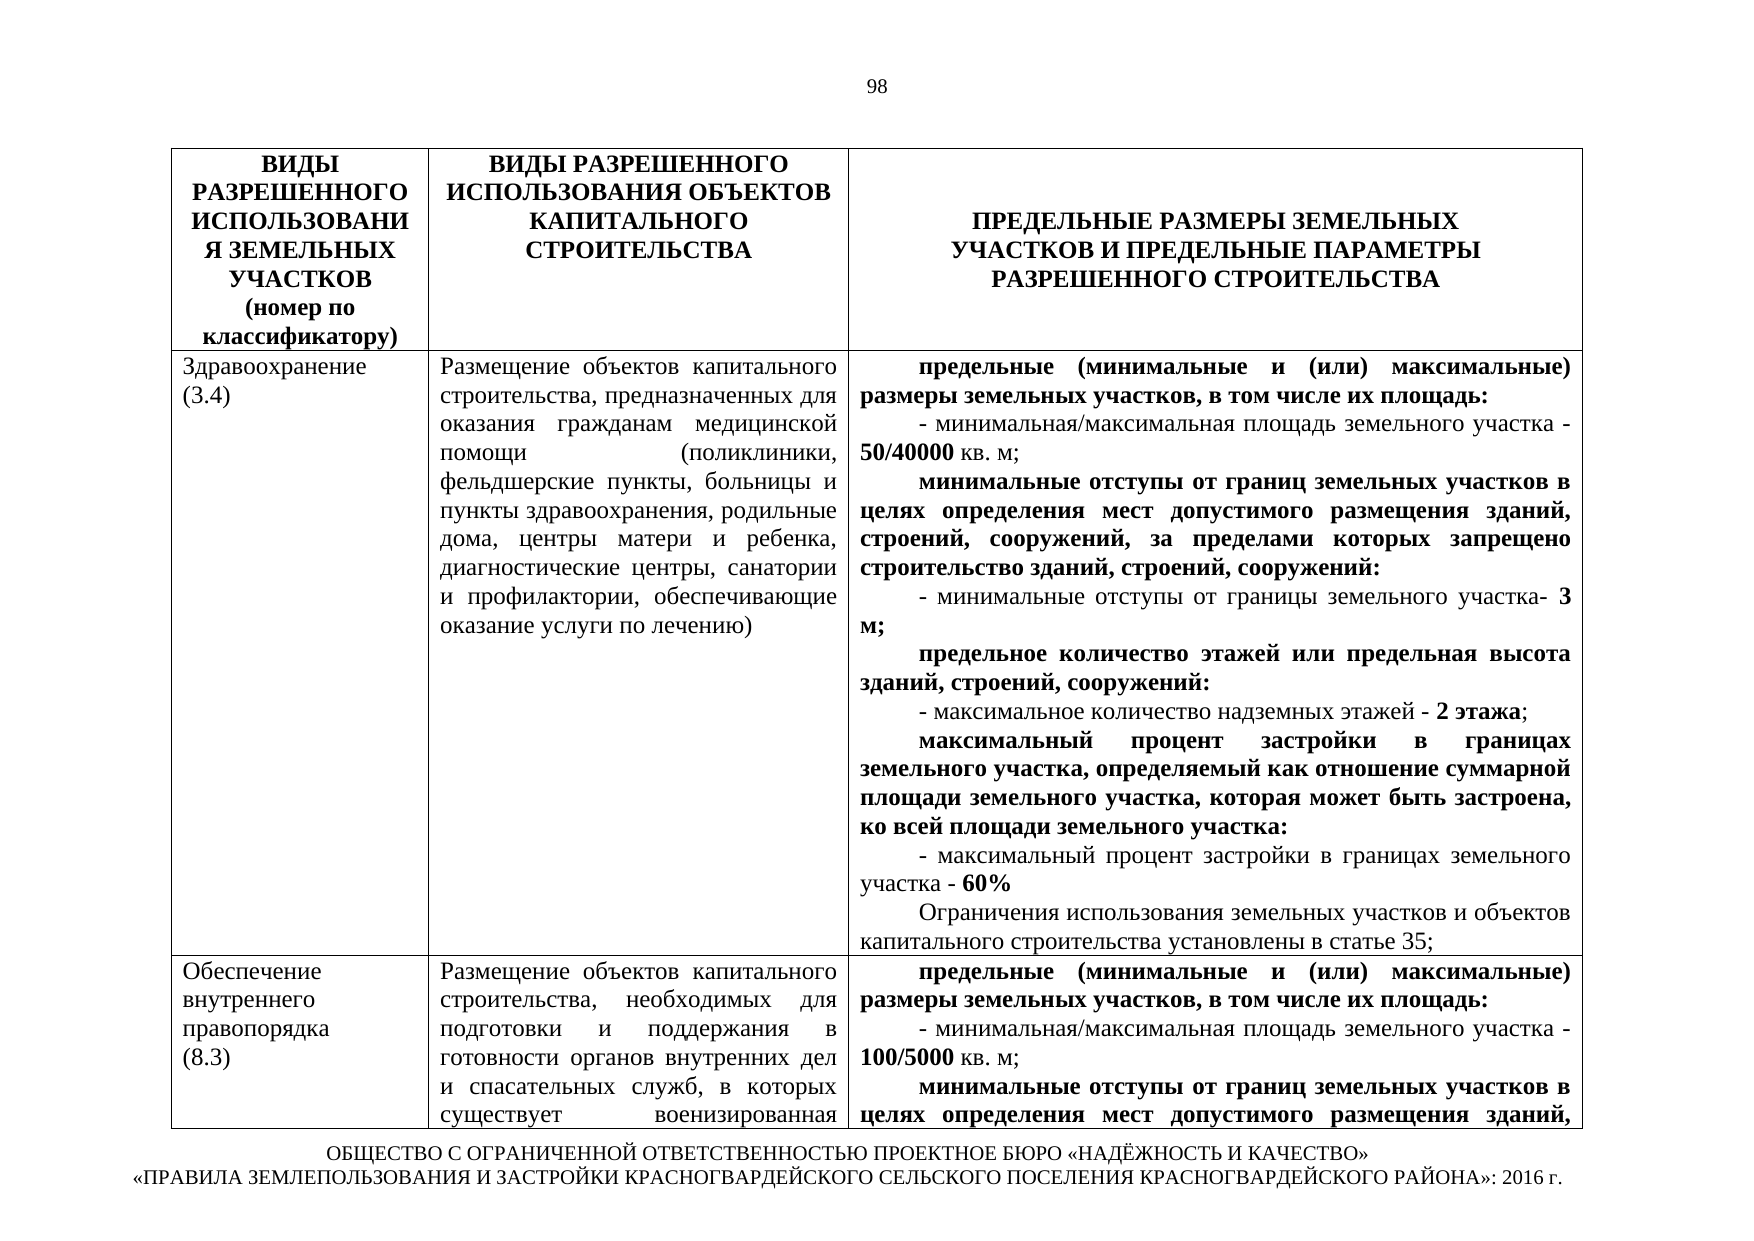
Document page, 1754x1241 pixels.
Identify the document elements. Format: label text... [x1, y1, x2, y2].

table_cell Здравоохранение (3.4) [172, 351, 428, 955]
table_cell Обеспечение внутреннего правопорядка (8.3) [172, 956, 428, 1128]
table_header ВИДЫ РАЗРЕШЕННОГО ИСПОЛЬЗОВАНИЯ ОБЪЕКТОВ КАПИТАЛЬНОГО СТРОИТЕЛЬСТВА [429, 149, 848, 350]
table_header ПРЕДЕЛЬНЫЕ РАЗМЕРЫ ЗЕМЕЛЬНЫХ УЧАСТКОВ И ПРЕДЕЛЬНЫЕ ПАРАМЕТРЫ РАЗРЕШЕННОГО СТРОИТЕЛЬСТВА [849, 149, 1582, 350]
table_cell Размещение объектов капитального строительства, предназначенных для оказания гражданам медицинской помощи (поликлиники, фельдшерские пункты, больницы и пункты здравоохранения, родильные дома, центры матери и ребенка, диагностические центры, санатории и профилактории, обеспечивающие оказание услуги по лечению) [429, 351, 848, 955]
table_header ВИДЫ РАЗРЕШЕННОГО ИСПОЛЬЗОВАНИЯ ЗЕМЕЛЬНЫХ УЧАСТКОВ (номер по классификатору) [172, 149, 428, 350]
table_cell предельные (минимальные и (или) максимальные) размеры земельных участков, в том числе их площадь: - минимальная/максимальная площадь земельного участка - 50/40000 кв. м; минимальные отступы от границ земельных участков в целях определения мест допустимого размещения зданий, строений, сооружений, за пределами которых запрещено строительство зданий, строений, сооружений: - минимальные отступы от границы земельного участка- 3 м; предельное количество этажей или предельная высота зданий, строений, сооружений: - максимальное количество надземных этажей - 2 этажа; максимальный процент застройки в границах земельного участка, определяемый как отношение суммарной площади земельного участка, которая может быть застроена, ко всей площади земельного участка: - максимальный процент застройки в границах земельного участка - 60% Ограничения использования земельных участков и объектов капитального строительства установлены в статье 35; [849, 351, 1582, 955]
